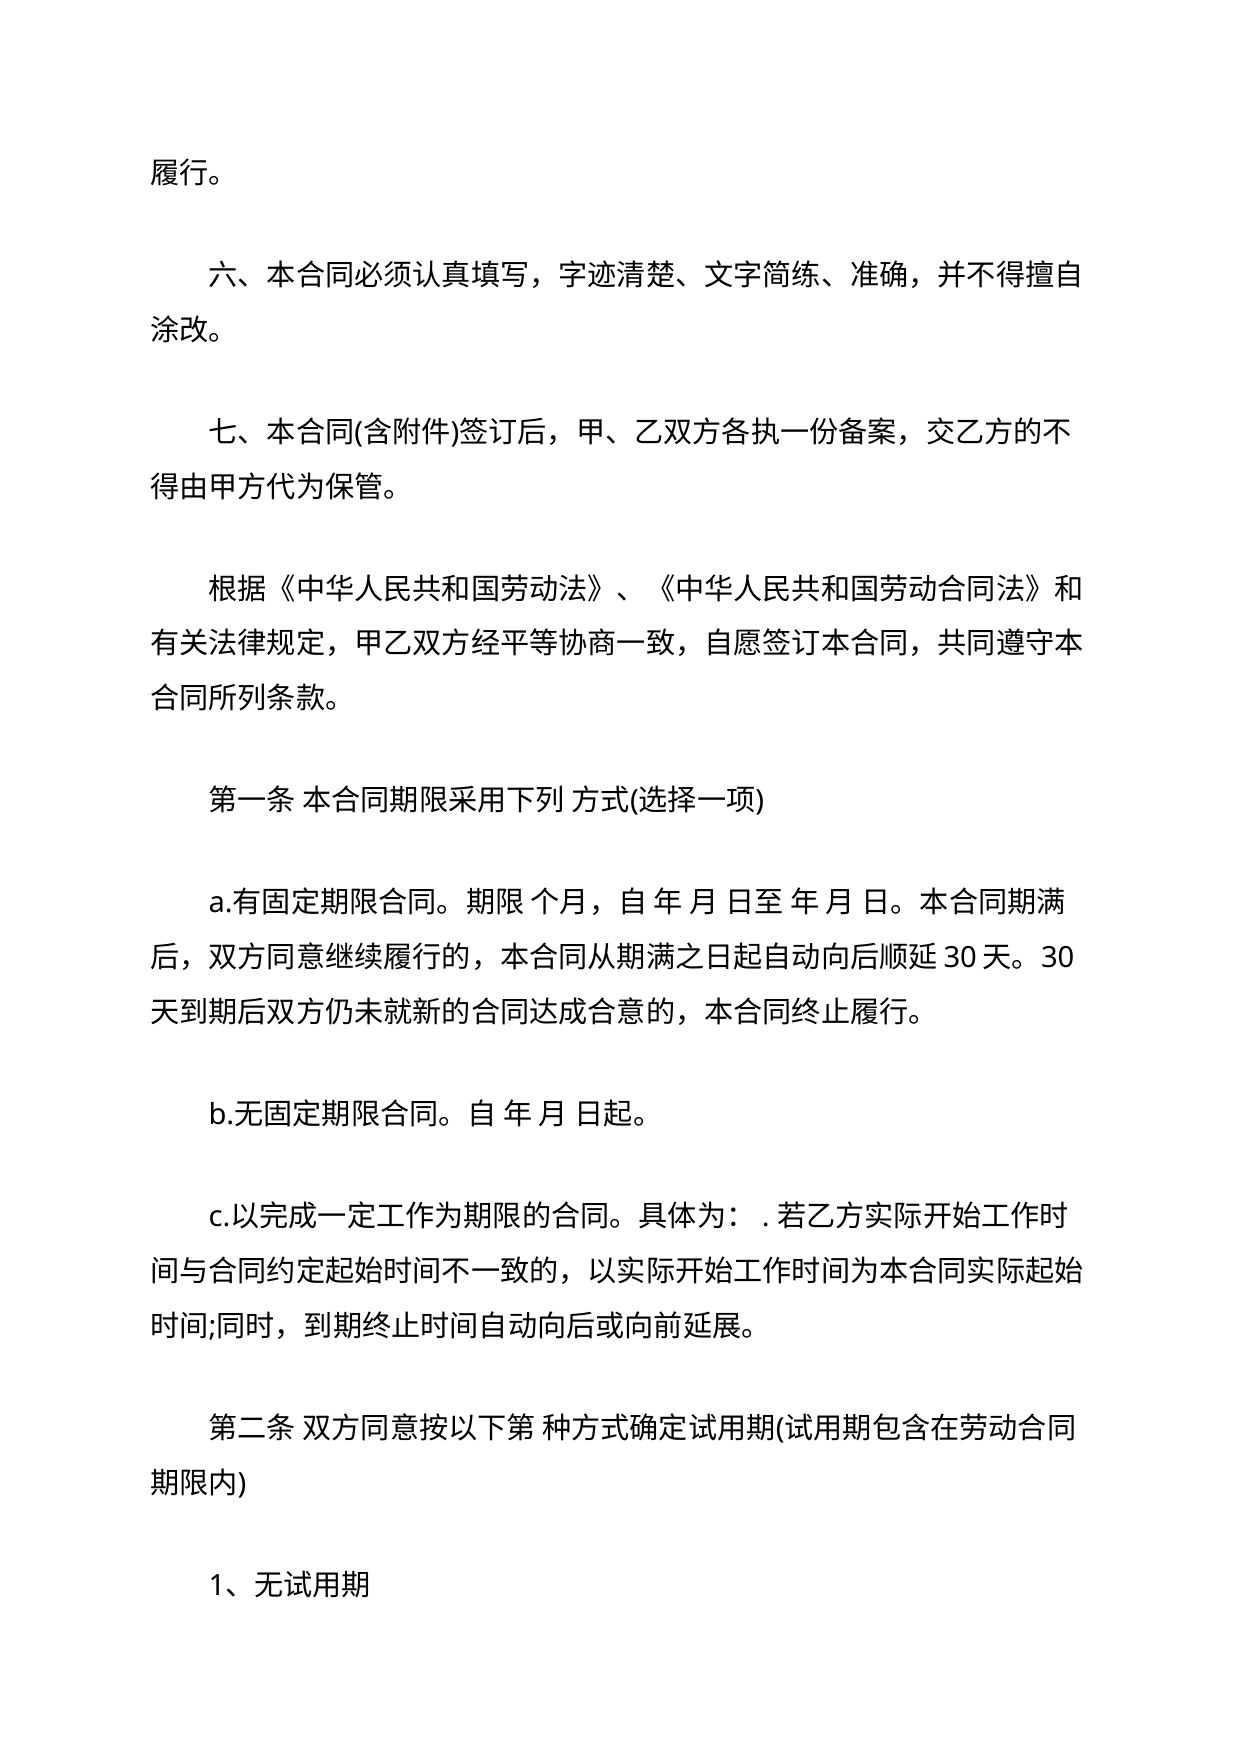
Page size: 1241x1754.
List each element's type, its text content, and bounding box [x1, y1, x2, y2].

text a.有固定期限合同。期限 个月，自 年 月 日至 年 月 日。本合同期满后，双方同意继续履行的，本合同从期满之日起自动向后顺延30天。30天到期后双方仍未就新的合同达成合意的，本合同终止履行。 [150, 879, 1090, 1031]
text 根据《中华人民共和国劳动法》、《中华人民共和国劳动合同法》和有关法律规定，甲乙双方经平等协商一致，自愿签订本合同，共同遵守本合同所列条款。 [150, 565, 1090, 717]
text 1、无试用期 [150, 1561, 1090, 1604]
text c.以完成一定工作为期限的合同。具体为： . 若乙方实际开始工作时间与合同约定起始时间不一致的，以实际开始工作时间为本合同实际起始时间;同时，到期终止时间自动向后或向前延展。 [150, 1192, 1090, 1345]
text b.无固定期限合同。自 年 月 日起。 [150, 1091, 1090, 1133]
text 第二条 双方同意按以下第 种方式确定试用期(试用期包含在劳动合同期限内) [150, 1404, 1090, 1502]
text 七、本合同(含附件)签订后，甲、乙双方各执一份备案，交乙方的不得由甲方代为保管。 [150, 408, 1090, 506]
text 第一条 本合同期限采用下列 方式(选择一项) [150, 777, 1090, 819]
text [150, 150, 1090, 192]
text 六、本合同必须认真填写，字迹清楚、文字简练、准确，并不得擅自涂改。 [150, 252, 1090, 349]
